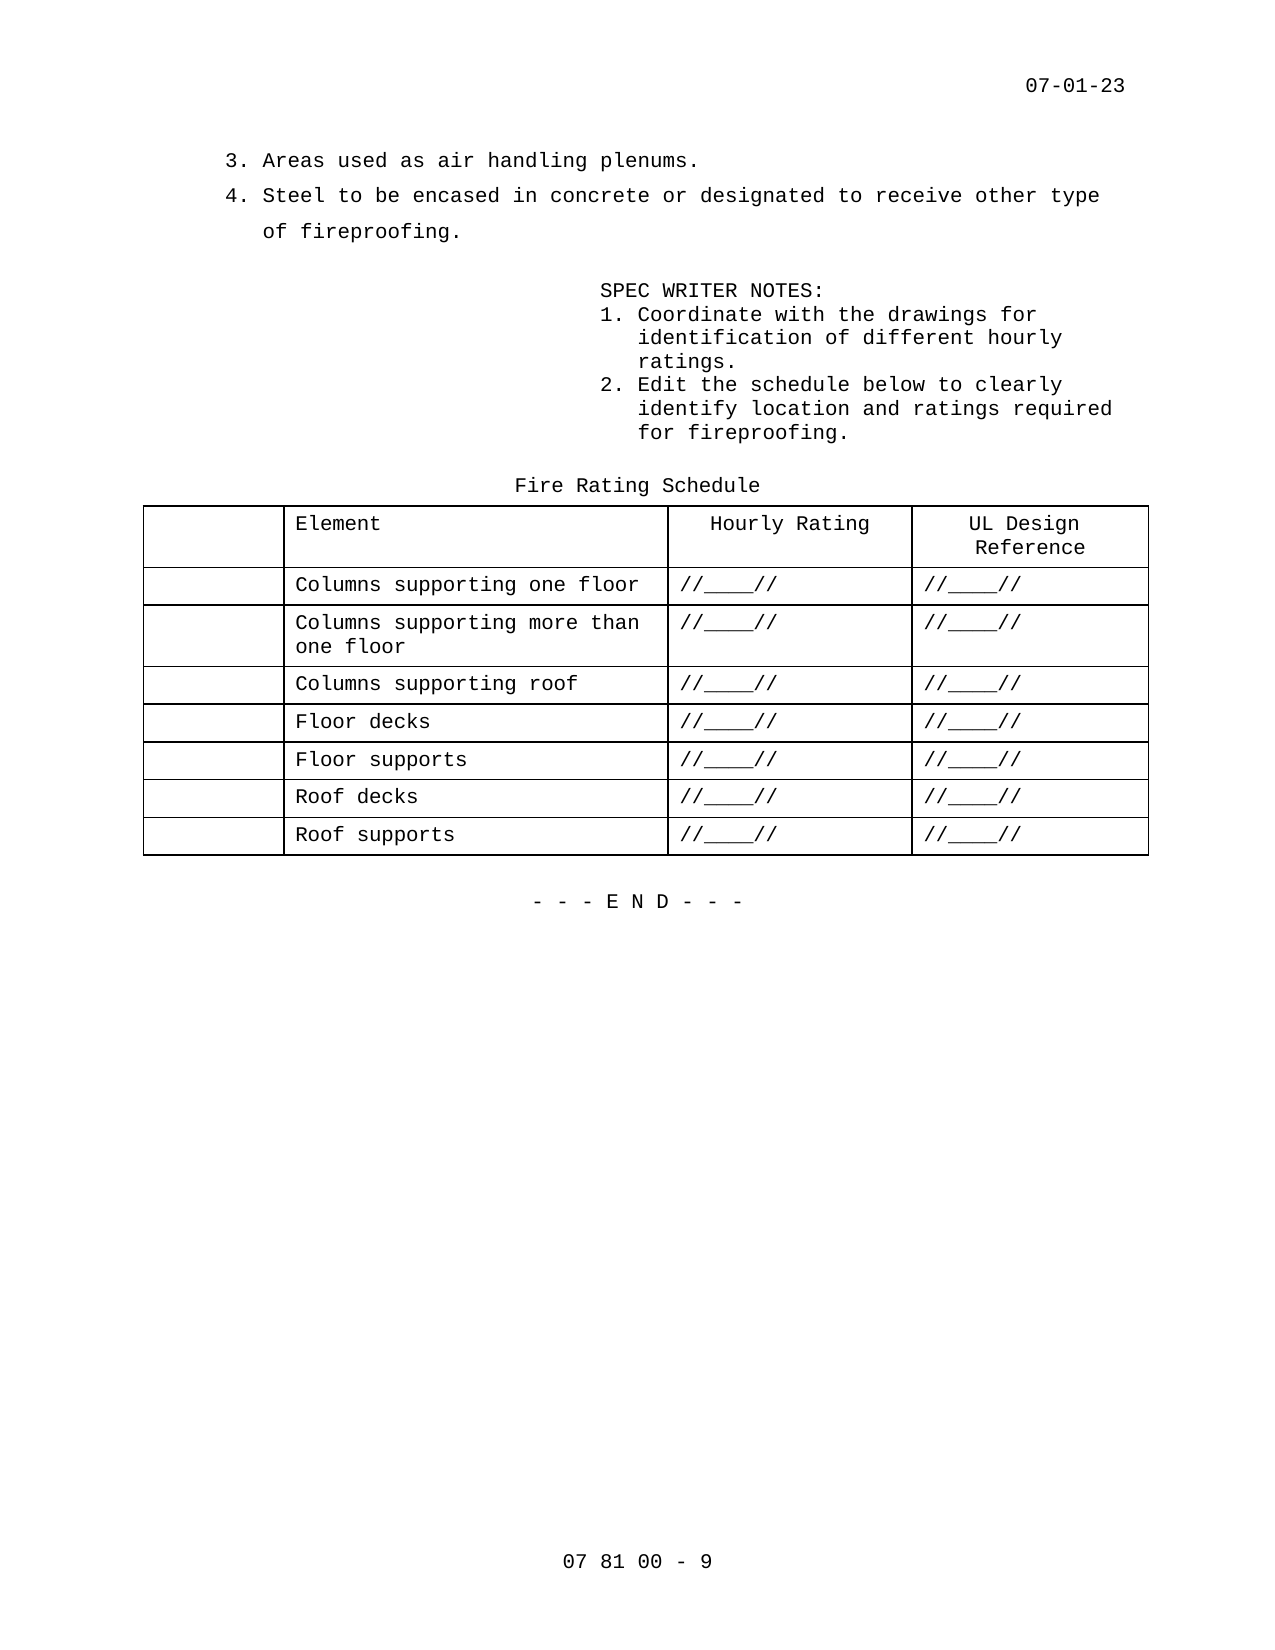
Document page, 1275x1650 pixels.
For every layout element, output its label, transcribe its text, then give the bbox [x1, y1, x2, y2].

text 3. Areas used as air handling plenums. [225, 150, 1125, 174]
table_header [144, 507, 283, 567]
table_cell [144, 667, 283, 703]
table_cell //____// [913, 667, 1148, 703]
table_cell Floor supports [285, 743, 667, 779]
table_cell Roof supports [285, 818, 667, 854]
table_header Element [285, 507, 667, 567]
table_cell //____// [913, 606, 1148, 666]
table_cell [144, 818, 283, 854]
text Fire Rating Schedule [150, 475, 1125, 499]
table_cell //____// [669, 780, 911, 816]
table_cell //____// [913, 743, 1148, 779]
table_cell //____// [669, 667, 911, 703]
table_cell Floor decks [285, 705, 667, 741]
table_cell //____// [913, 780, 1148, 816]
table_cell [144, 568, 283, 604]
list Coordinate with the drawings for identification of different hourly ratings. [600, 303, 1125, 374]
table_cell //____// [669, 568, 911, 604]
table_cell //____// [669, 606, 911, 666]
table_cell //____// [669, 705, 911, 741]
table_cell //____// [669, 818, 911, 854]
text SPEC WRITER NOTES: [600, 280, 1125, 303]
table_cell [144, 780, 283, 816]
list Edit the schedule below to clearly identify location and ratings required for fireproofing. [600, 374, 1125, 445]
table_cell [144, 705, 283, 741]
text - - - E N D - - - [150, 891, 1125, 915]
table_cell [144, 743, 283, 779]
table_cell Columns supporting more than one floor [285, 606, 667, 666]
table_cell Roof decks [285, 780, 667, 816]
text 4. Steel to be encased in concrete or designated to receive other type of fireproofing. [225, 185, 1125, 244]
table_cell //____// [913, 705, 1148, 741]
table_header UL Design Reference [913, 507, 1148, 567]
table_cell //____// [913, 568, 1148, 604]
table_cell //____// [913, 818, 1148, 854]
table_cell //____// [669, 743, 911, 779]
table_header Hourly Rating [669, 507, 911, 567]
table_cell Columns supporting roof [285, 667, 667, 703]
table_cell Columns supporting one floor [285, 568, 667, 604]
table_cell [144, 606, 283, 666]
